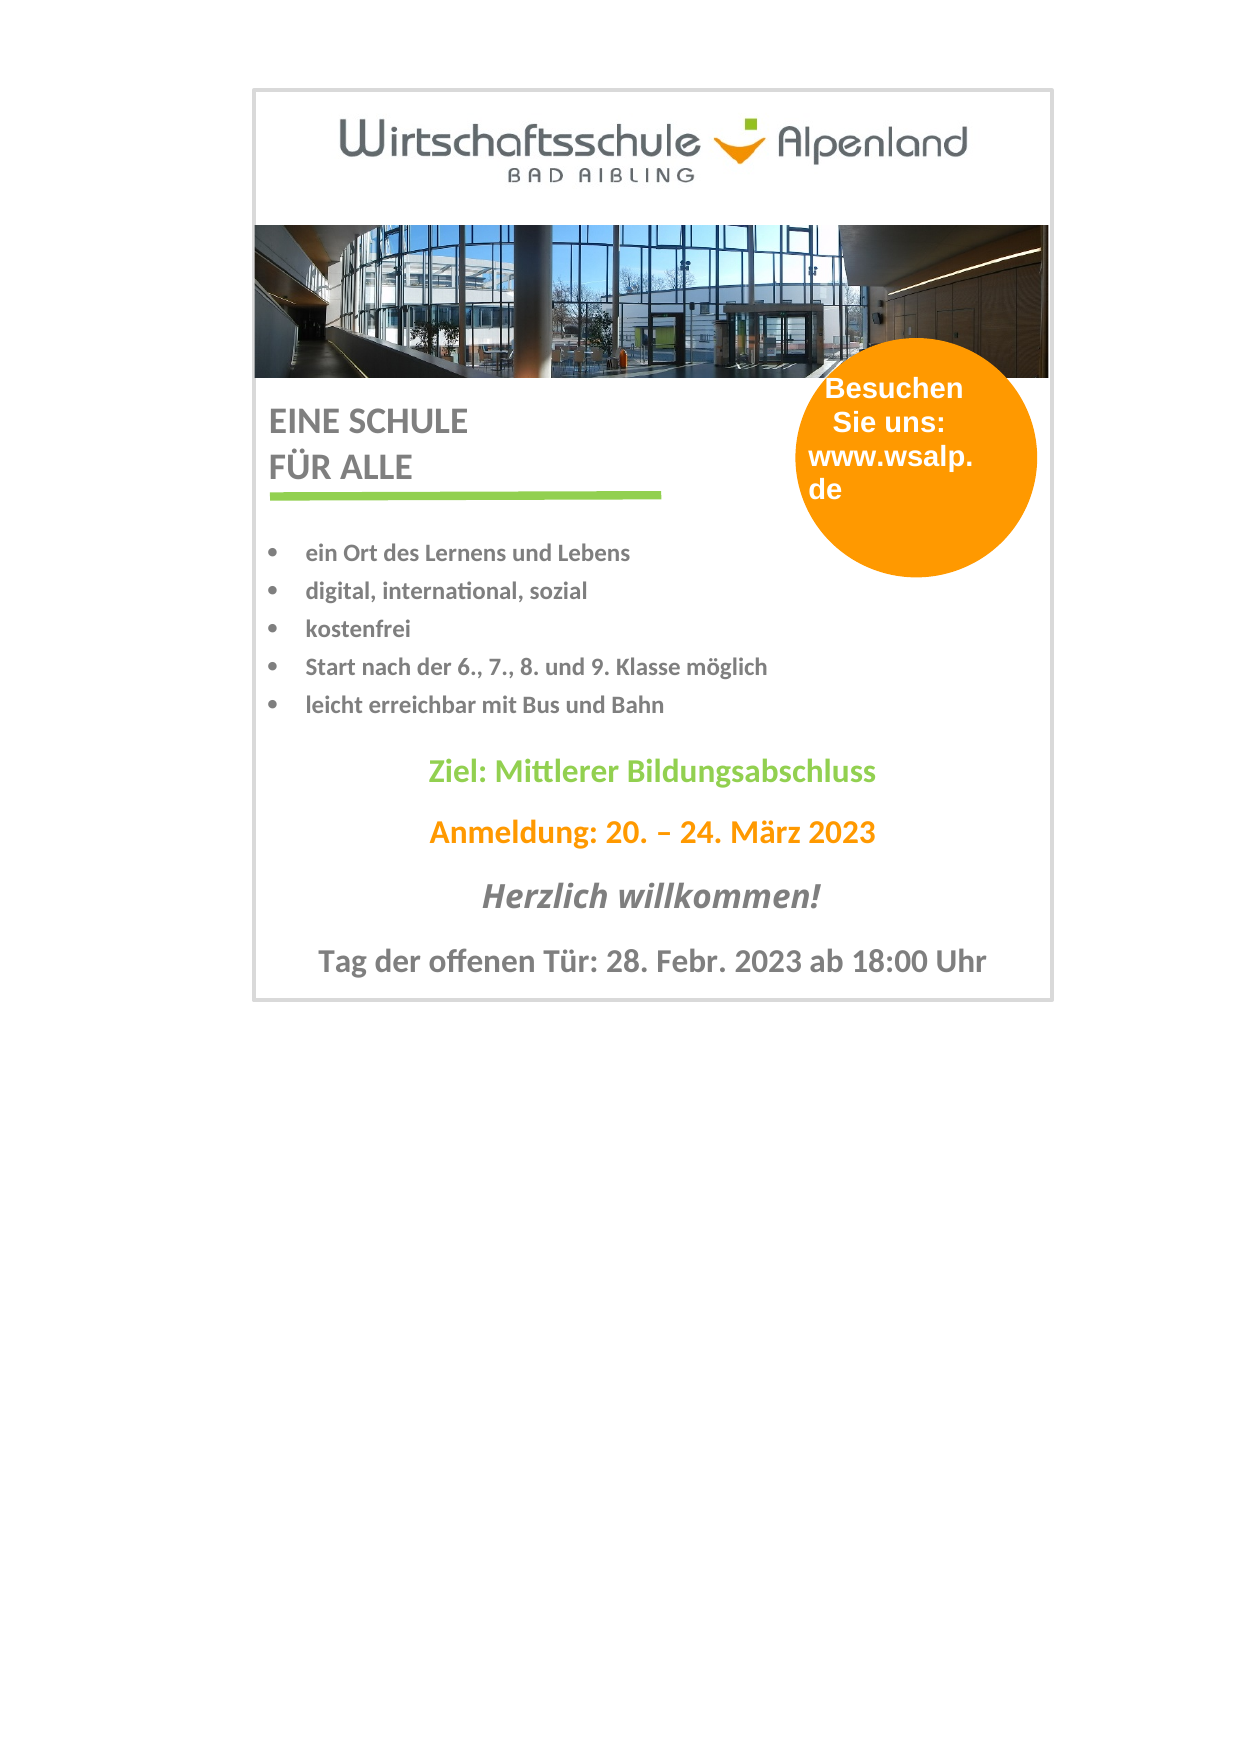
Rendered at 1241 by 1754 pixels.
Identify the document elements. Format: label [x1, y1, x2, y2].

picture [315, 97, 990, 201]
picture [254, 225, 1049, 378]
